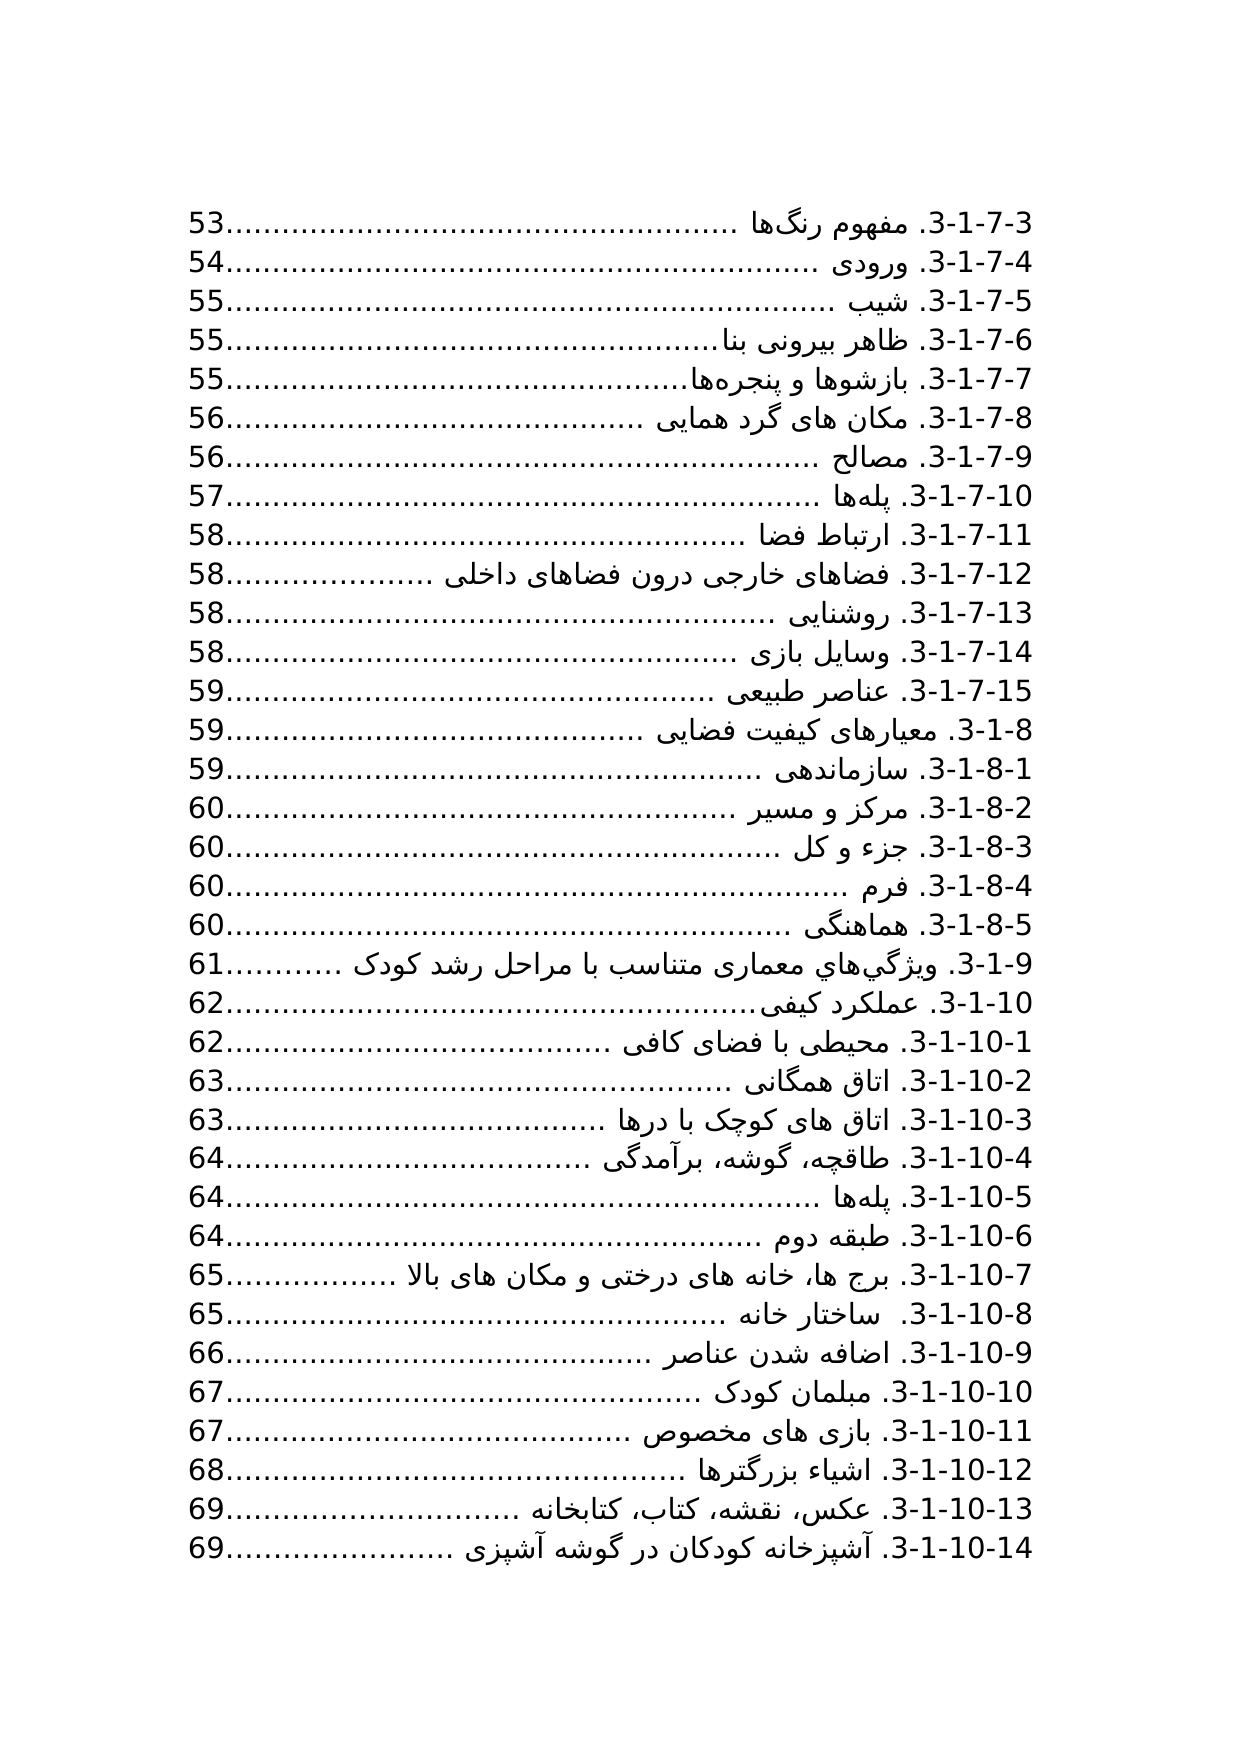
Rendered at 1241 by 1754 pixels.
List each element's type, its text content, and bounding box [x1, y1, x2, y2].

text 3-1-10. عملکرد کیفی 62 [177, 986, 1033, 1020]
text 3-1-8-5. هماهنگی 60 [177, 908, 1033, 942]
text 3-1-7-5. شیب 55 [177, 285, 1033, 319]
text 3-1-7-12. فضاهای خارجی درون فضاهای داخلی 58 [177, 557, 1033, 591]
text 3-1-10-13. عکس، نقشه، کتاب، کتابخانه 69 [177, 1492, 1033, 1526]
text 3-1-10-14. آشپزخانه کودکان در گوشه آشپزی 69 [177, 1531, 1033, 1565]
text 3-1-7-7. بازشوها و پنجره‌ها 55 [177, 363, 1033, 397]
text 3-1-10-7. برج ها، خانه های درختی و مکان های بالا 65 [177, 1259, 1033, 1293]
text 3-1-7-4. ورودی 54 [177, 246, 1033, 280]
text 3-1-7-9. مصالح 56 [177, 441, 1033, 474]
text 3-1-7-13. روشنایی 58 [177, 596, 1033, 630]
text 3-1-7-15. عناصر طبیعی 59 [177, 674, 1033, 708]
text 3-1-10-3. اتاق های کوچک با درها 63 [177, 1103, 1033, 1137]
text 3-1-7-6. ظاهر بیرونی بنا 55 [177, 324, 1033, 358]
text 3-1-10-6. طبقه دوم 64 [177, 1220, 1033, 1254]
text 3-1-7-14. وسایل بازی 58 [177, 635, 1033, 669]
text 3-1-10-2. اتاق همگانی 63 [177, 1064, 1033, 1098]
text 3-1-8-4. فرم 60 [177, 869, 1033, 903]
text 3-1-9. ويژگي‌هاي معماری متناسب با مراحل رشد کودک 61 [177, 947, 1033, 981]
text 3-1-10-4. طاقچه، گوشه، برآمدگی 64 [177, 1142, 1033, 1176]
text 3-1-10-12. اشیاء بزرگترها 68 [177, 1453, 1033, 1487]
text 3-1-8-2. مرکز و مسیر 60 [177, 791, 1033, 825]
text 3-1-7-3. مفهوم رنگ‌ها 53 [177, 207, 1033, 241]
text 3-1-8. معیارهای کیفیت فضایی 59 [177, 713, 1033, 747]
text 3-1-10-9. اضافه شدن عناصر 66 [177, 1337, 1033, 1371]
text 3-1-10-5. پله‌ها 64 [177, 1181, 1033, 1215]
text 3-1-10-1. محیطی با فضای کافی 62 [177, 1025, 1033, 1059]
text 3-1-10-11. بازی های مخصوص 67 [177, 1414, 1033, 1448]
text 3-1-7-10. پله‌ها 57 [177, 479, 1033, 513]
text 3-1-8-3. جزء و کل 60 [177, 830, 1033, 864]
text 3-1-7-8. مکان های گرد همایی 56 [177, 402, 1033, 436]
text 3-1-10-8. ساختار خانه 65 [177, 1298, 1033, 1332]
text 3-1-10-10. مبلمان کودک 67 [177, 1376, 1033, 1409]
text 3-1-7-11. ارتباط فضا 58 [177, 518, 1033, 552]
text 3-1-8-1. سازماندهی 59 [177, 752, 1033, 786]
